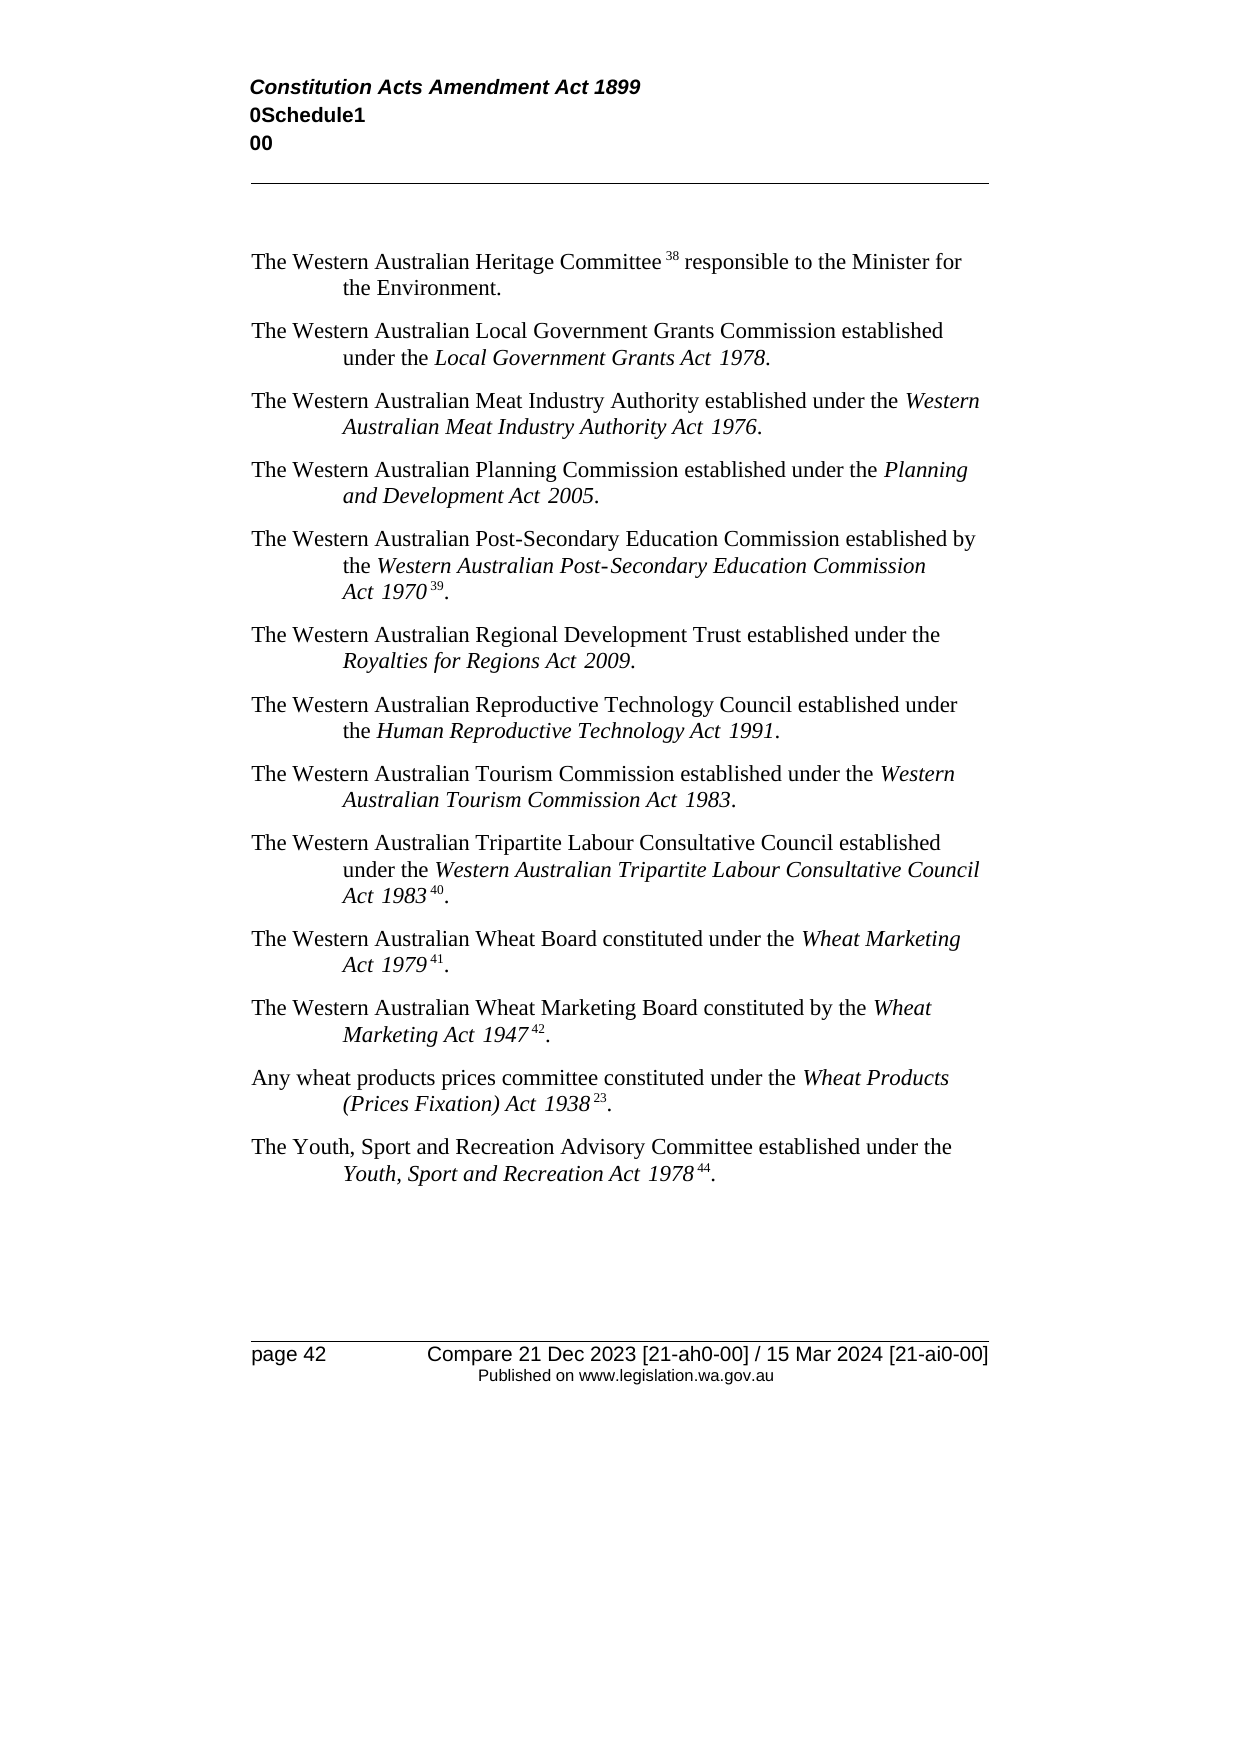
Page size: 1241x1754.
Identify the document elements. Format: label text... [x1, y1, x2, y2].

text The Western Australian Wheat Marketing Board constituted by the Wheat Marketing Act 1947 42. [251, 994, 989, 1047]
text The Western Australian Tourism Commission established under the Western Australian Tourism Commission Act 1983. [251, 760, 989, 813]
text The Western Australian Meat Industry Authority established under the Western Australian Meat Industry Authority Act 1976. [251, 387, 989, 439]
text Any wheat products prices committee constituted under the Wheat Products (Prices Fixation) Act 1938 23. [251, 1064, 989, 1117]
text The Western Australian Heritage Committee 38 responsible to the Minister for the Environment. [251, 248, 989, 301]
text The Western Australian Planning Commission established under the Planning and Development Act 2005. [251, 456, 989, 509]
text The Youth, Sport and Recreation Advisory Committee established under the Youth, Sport and Recreation Act 1978 44. [251, 1133, 989, 1186]
text The Western Australian Tripartite Labour Consultative Council established under the Western Australian Tripartite Labour Consultative Council Act 1983 40. [251, 829, 989, 908]
text The Western Australian Wheat Board constituted under the Wheat Marketing Act 1979 41. [251, 925, 989, 978]
text The Western Australian Reproductive Technology Council established under the Human Reproductive Technology Act 1991. [251, 691, 989, 743]
text The Western Australian Regional Development Trust established under the Royalties for Regions Act 2009. [251, 621, 989, 674]
text The Western Australian Local Government Grants Commission established under the Local Government Grants Act 1978. [251, 317, 989, 370]
text The Western Australian Post-Secondary Education Commission established by the Western Australian Post-Secondary Education Commission Act 1970 39. [251, 526, 989, 604]
